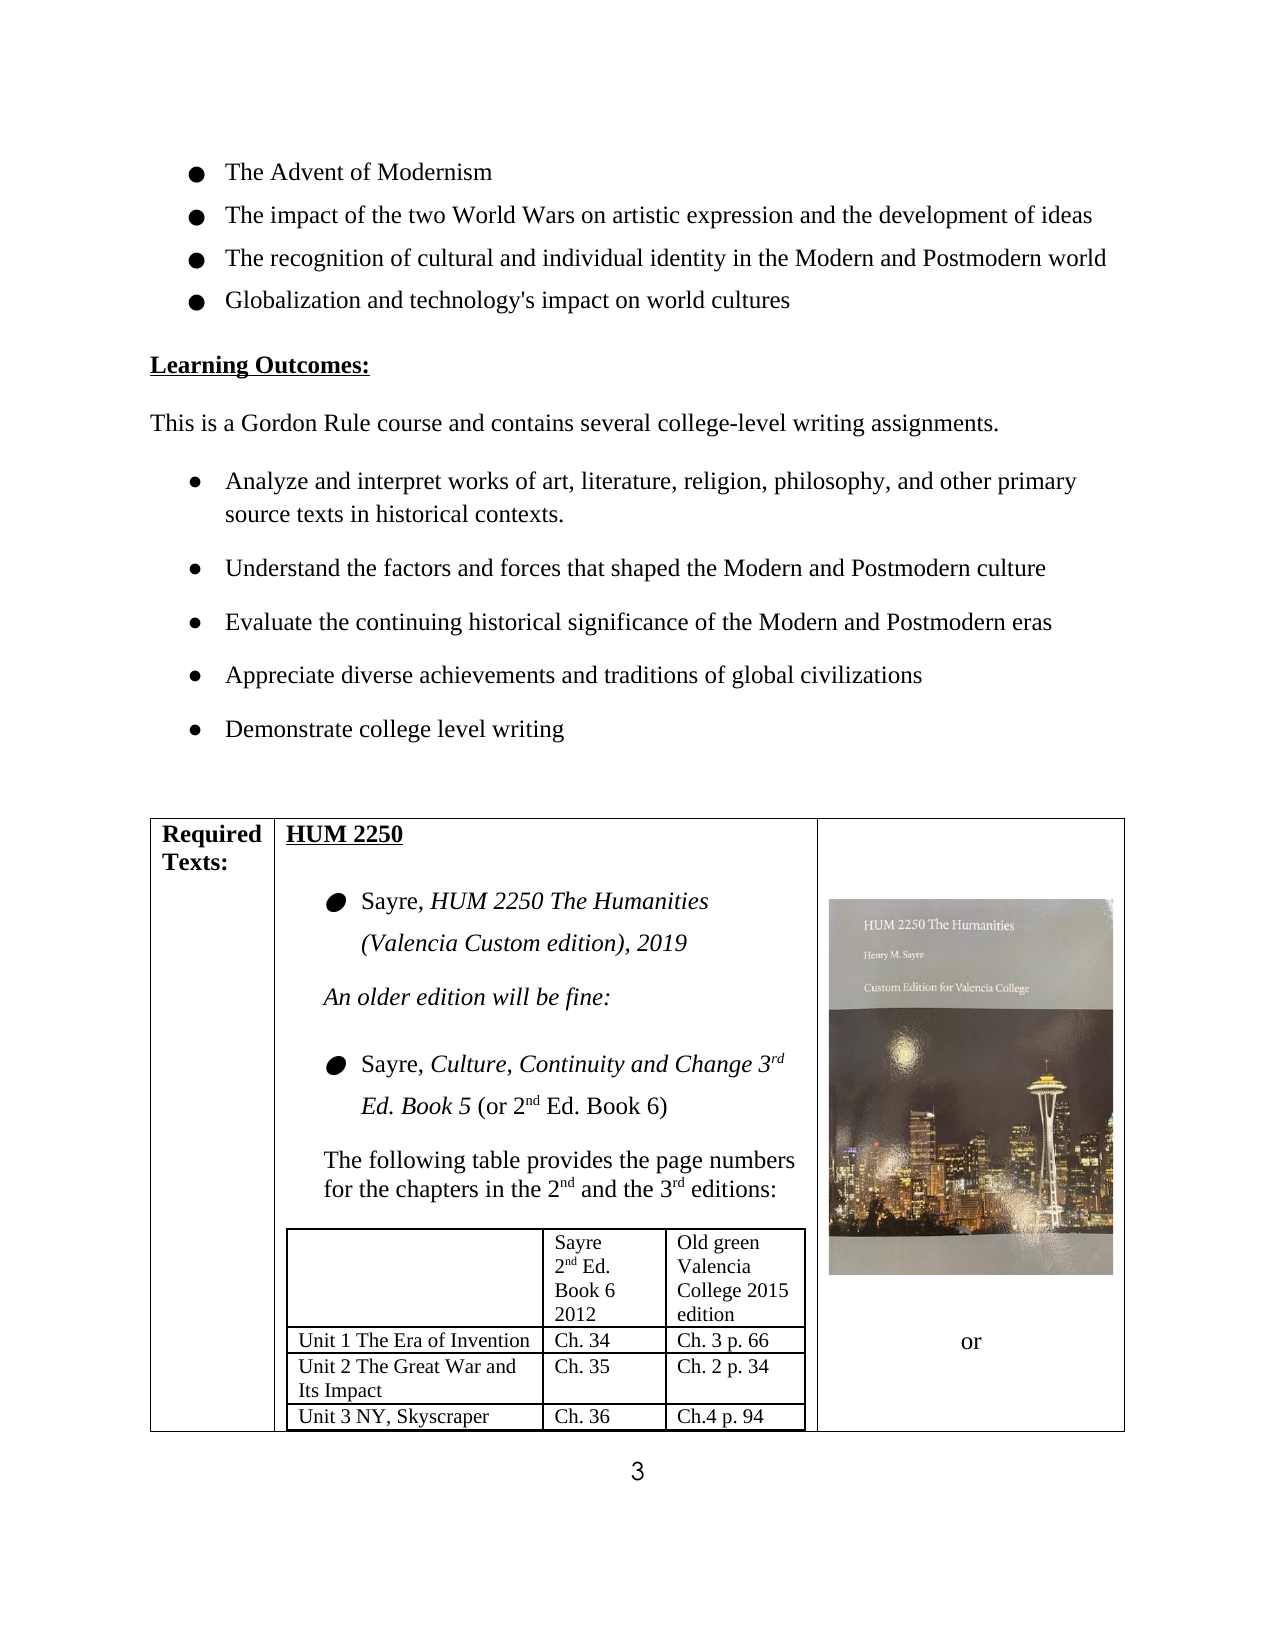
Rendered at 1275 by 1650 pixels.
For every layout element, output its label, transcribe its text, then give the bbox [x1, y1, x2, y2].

list The Advent of Modernism [187, 150, 1125, 193]
list Globalization and technology's impact on world cultures [187, 278, 1125, 321]
table_header Required Texts: [151, 819, 274, 1431]
table_header or [818, 819, 1124, 1431]
text This is a Gordon Rule course and contains several college-level writing assignments. [150, 408, 1125, 437]
list The impact of the two World Wars on artistic expression and the development of ideas [187, 193, 1125, 235]
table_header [275, 819, 817, 1431]
list Analyze and interpret works of art, literature, religion, philosophy, and other primary source texts in historical contexts. [187, 466, 1125, 528]
list Evaluate the continuing historical significance of the Modern and Postmodern eras [187, 607, 1125, 635]
list Appreciate diverse achievements and traditions of global civilizations [187, 660, 1125, 689]
list The recognition of cultural and individual identity in the Modern and Postmodern world [187, 235, 1125, 278]
text Learning Outcomes: [150, 350, 1125, 379]
picture [828, 899, 1114, 1275]
list Understand the factors and forces that shaped the Modern and Postmodern culture [187, 553, 1125, 581]
list Demonstrate college level writing [187, 714, 1125, 743]
